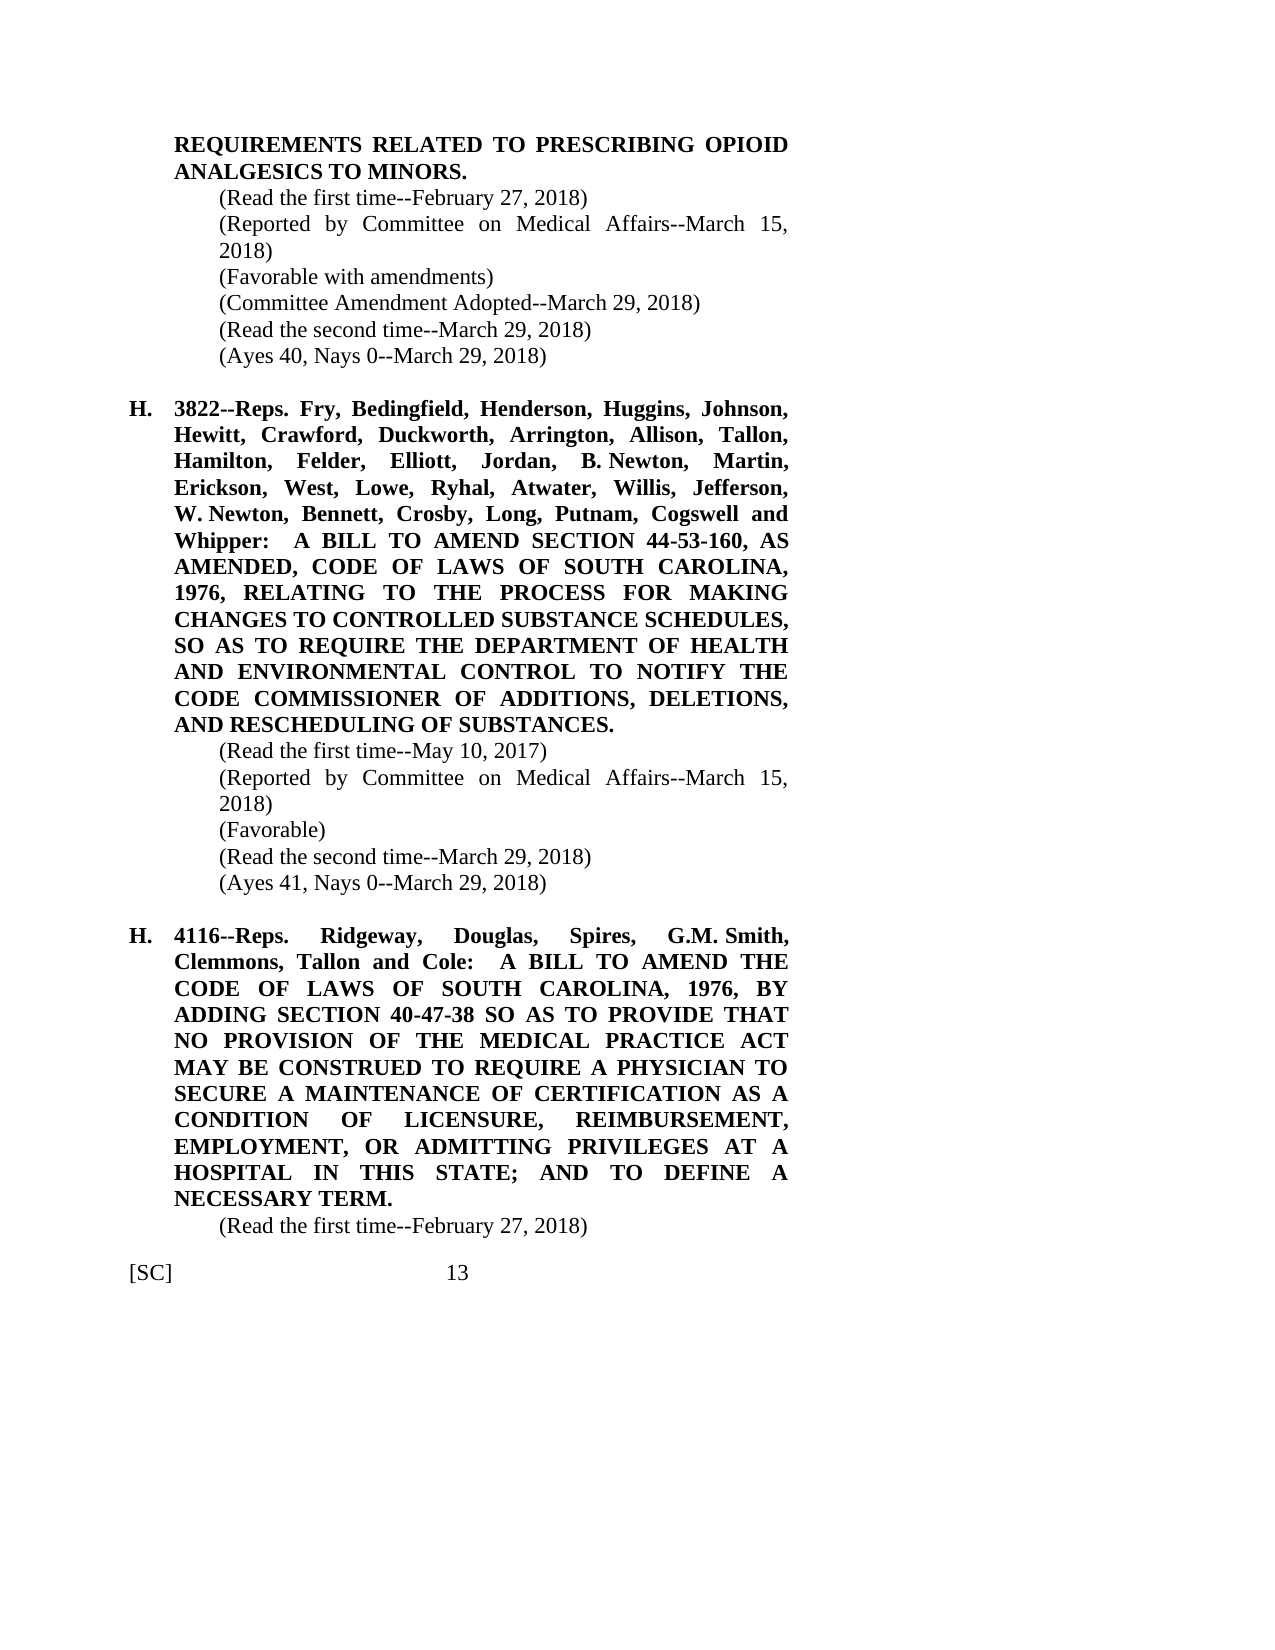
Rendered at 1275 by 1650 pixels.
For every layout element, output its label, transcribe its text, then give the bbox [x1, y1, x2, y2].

text (Favorable with amendments) [219, 263, 789, 289]
text (Read the first time--February 27, 2018) [219, 1212, 789, 1238]
text (Favorable) [219, 817, 789, 843]
title H. 3822--Reps. Fry, Bedingfield, Henderson, Huggins, Johnson, Hewitt, Crawford, Duckworth, Arrington, Allison, Tallon, Hamilton, Felder, Elliott, Jordan, B. Newton, Martin, Erickson, West, Lowe, Ryhal, Atwater, Willis, Jefferson, W. Newton, Bennett, Crosby, Long, Putnam, Cogswell and Whipper: A BILL TO AMEND SECTION 44-53-160, AS AMENDED, CODE OF LAWS OF SOUTH CAROLINA, 1976, RELATING TO THE PROCESS FOR MAKING CHANGES TO CONTROLLED SUBSTANCE SCHEDULES, SO AS TO REQUIRE THE DEPARTMENT OF HEALTH AND ENVIRONMENTAL CONTROL TO NOTIFY THE CODE COMMISSIONER OF ADDITIONS, DELETIONS, AND RESCHEDULING OF SUBSTANCES. [129, 395, 789, 737]
text (Read the second time--March 29, 2018) [219, 843, 789, 869]
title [129, 105, 789, 184]
text (Read the first time--May 10, 2017) [219, 737, 789, 764]
text (Read the first time--February 27, 2018) [219, 184, 789, 210]
text (Ayes 41, Nays 0--March 29, 2018) [219, 869, 789, 896]
text (Read the second time--March 29, 2018) [219, 316, 789, 342]
text (Reported by Committee on Medical Affairs--March 15, 2018) [219, 210, 789, 263]
text (Ayes 40, Nays 0--March 29, 2018) [219, 342, 789, 368]
text (Committee Amendment Adopted--March 29, 2018) [219, 289, 789, 316]
title H. 4116--Reps. Ridgeway, Douglas, Spires, G.M. Smith, Clemmons, Tallon and Cole: A BILL TO AMEND THE CODE OF LAWS OF SOUTH CAROLINA, 1976, BY ADDING SECTION 40-47-38 SO AS TO PROVIDE THAT NO PROVISION OF THE MEDICAL PRACTICE ACT MAY BE CONSTRUED TO REQUIRE A PHYSICIAN TO SECURE A MAINTENANCE OF CERTIFICATION AS A CONDITION OF LICENSURE, REIMBURSEMENT, EMPLOYMENT, OR ADMITTING PRIVILEGES AT A HOSPITAL IN THIS STATE; AND TO DEFINE A NECESSARY TERM. [129, 922, 789, 1212]
text (Reported by Committee on Medical Affairs--March 15, 2018) [219, 764, 789, 817]
